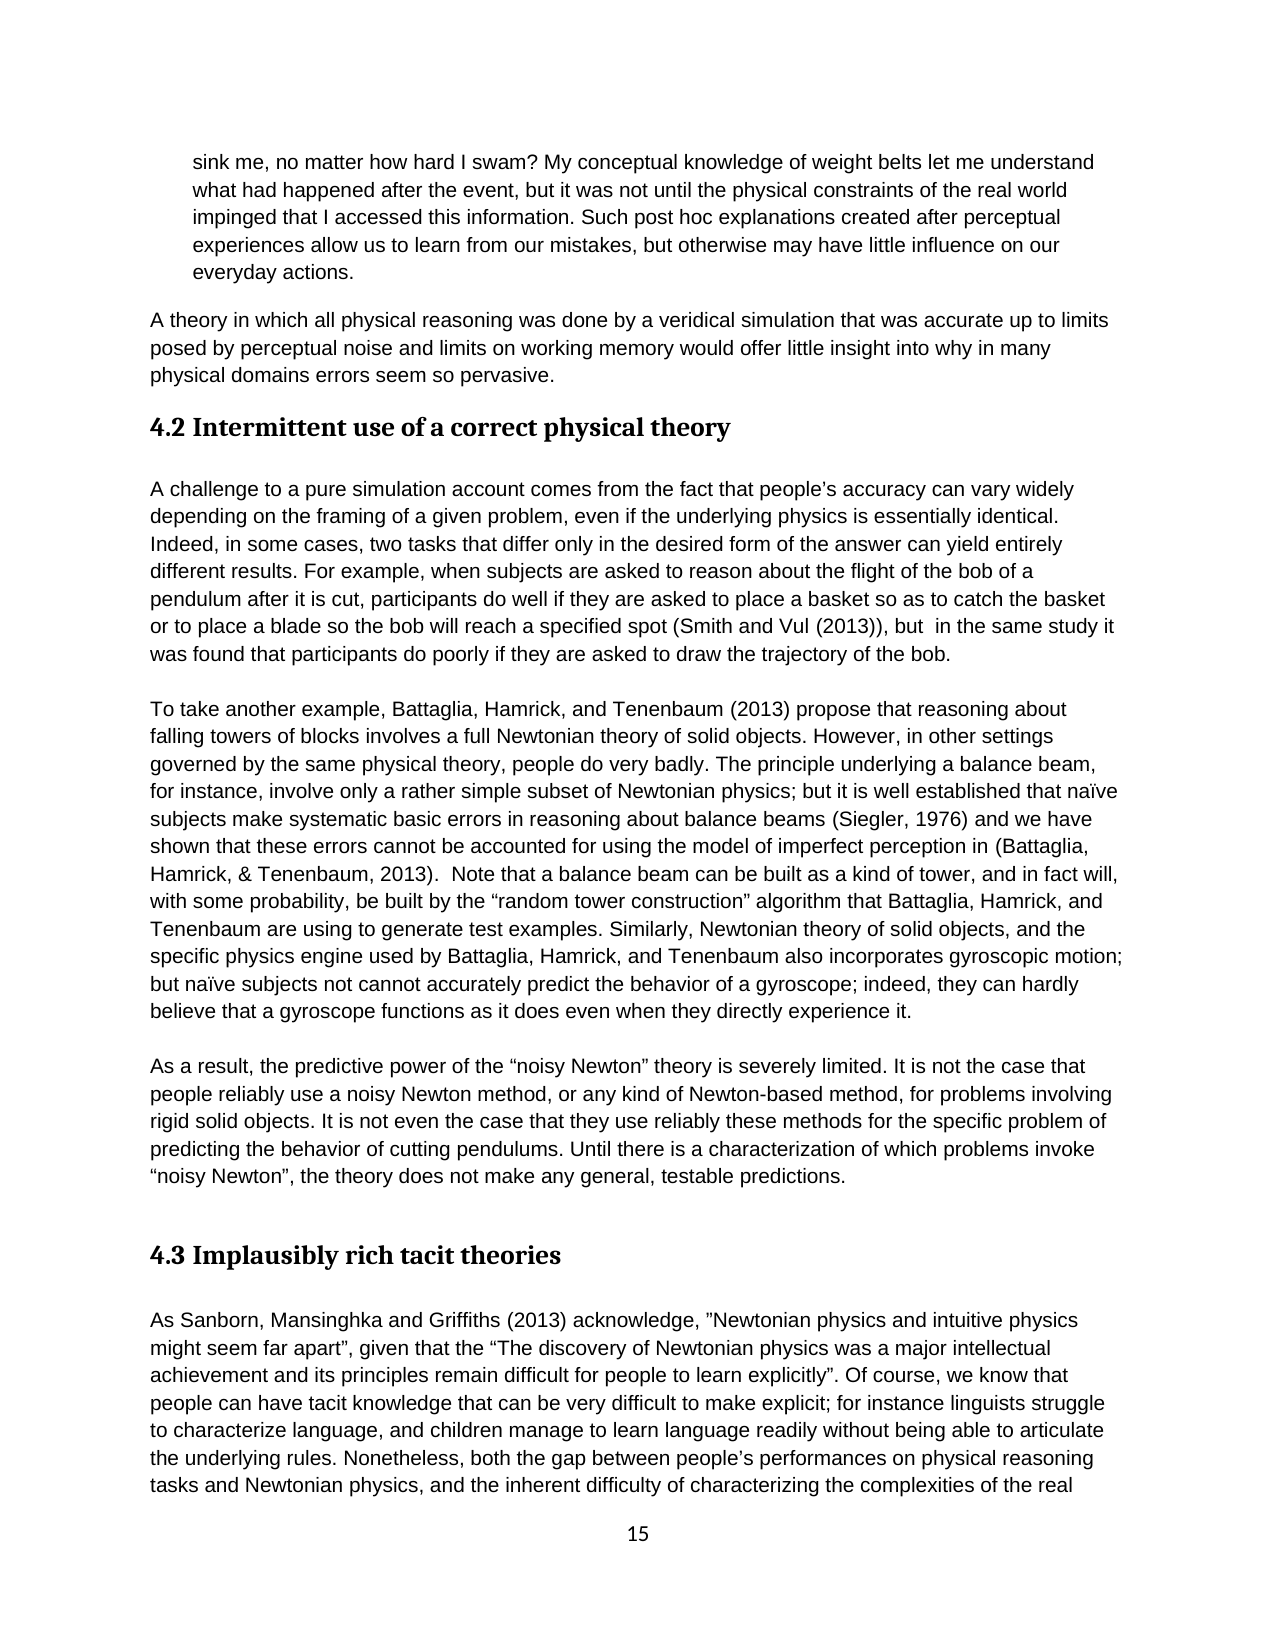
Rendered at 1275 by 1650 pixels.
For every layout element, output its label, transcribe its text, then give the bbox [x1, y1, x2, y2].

list A challenge to a pure simulation account comes from the fact that people’s accuracy can vary widely depending on the framing of a given problem, even if the underlying physics is essentially identical. Indeed, in some cases, two tasks that differ only in the desired form of the answer can yield entirely different results. For example, when subjects are asked to reason about the flight of the bob of a pendulum after it is cut, participants do well if they are asked to place a basket so as to catch the basket or to place a blade so the bob will reach a specified spot (Smith and Vul ), but in the same study it was found that participants do poorly if they are asked to draw the trajectory of the bob. [150, 477, 1125, 666]
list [150, 1308, 1125, 1497]
list To take another example, Battaglia, Hamrick, and Tenenbaum propose that reasoning about falling towers of blocks involves a full Newtonian theory of solid objects. However, in other settings governed by the same physical theory, people do very badly. The principle underlying a balance beam, for instance, involve only a rather simple subset of Newtonian physics; but it is well established that naïve subjects make systematic basic errors in reasoning about balance beams and we have shown that these errors cannot be accounted for using the model of imperfect perception in . Note that a balance beam can be built as a kind of tower, and in fact will, with some probability, be built by the “random tower construction” algorithm that Battaglia, Hamrick, and Tenenbaum are using to generate test examples. Similarly, Newtonian theory of solid objects, and the specific physics engine used by Battaglia, Hamrick, and Tenenbaum also incorporates gyroscopic motion; but naïve subjects not cannot accurately predict the behavior of a gyroscope; indeed, they can hardly believe that a gyroscope functions as it does even when they directly experience it. [150, 697, 1125, 1023]
subtitle Intermittent use of a correct physical theory [150, 412, 1125, 443]
list As a result, the predictive power of the “noisy Newton” theory is severely limited. It is not the case that people reliably use a noisy Newton method, or any kind of Newton-based method, for problems involving rigid solid objects. It is not even the case that they use reliably these methods for the specific problem of predicting the behavior of cutting pendulums. Until there is a characterization of which problems invoke “noisy Newton”, the theory does not make any general, testable predictions. [150, 1054, 1125, 1188]
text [192, 150, 1125, 284]
text A theory in which all physical reasoning was done by a veridical simulation that was accurate up to limits posed by perceptual noise and limits on working memory would offer little insight into why in many physical domains errors seem so pervasive. [150, 308, 1125, 387]
subtitle Implausibly rich tacit theories [150, 1240, 1125, 1271]
